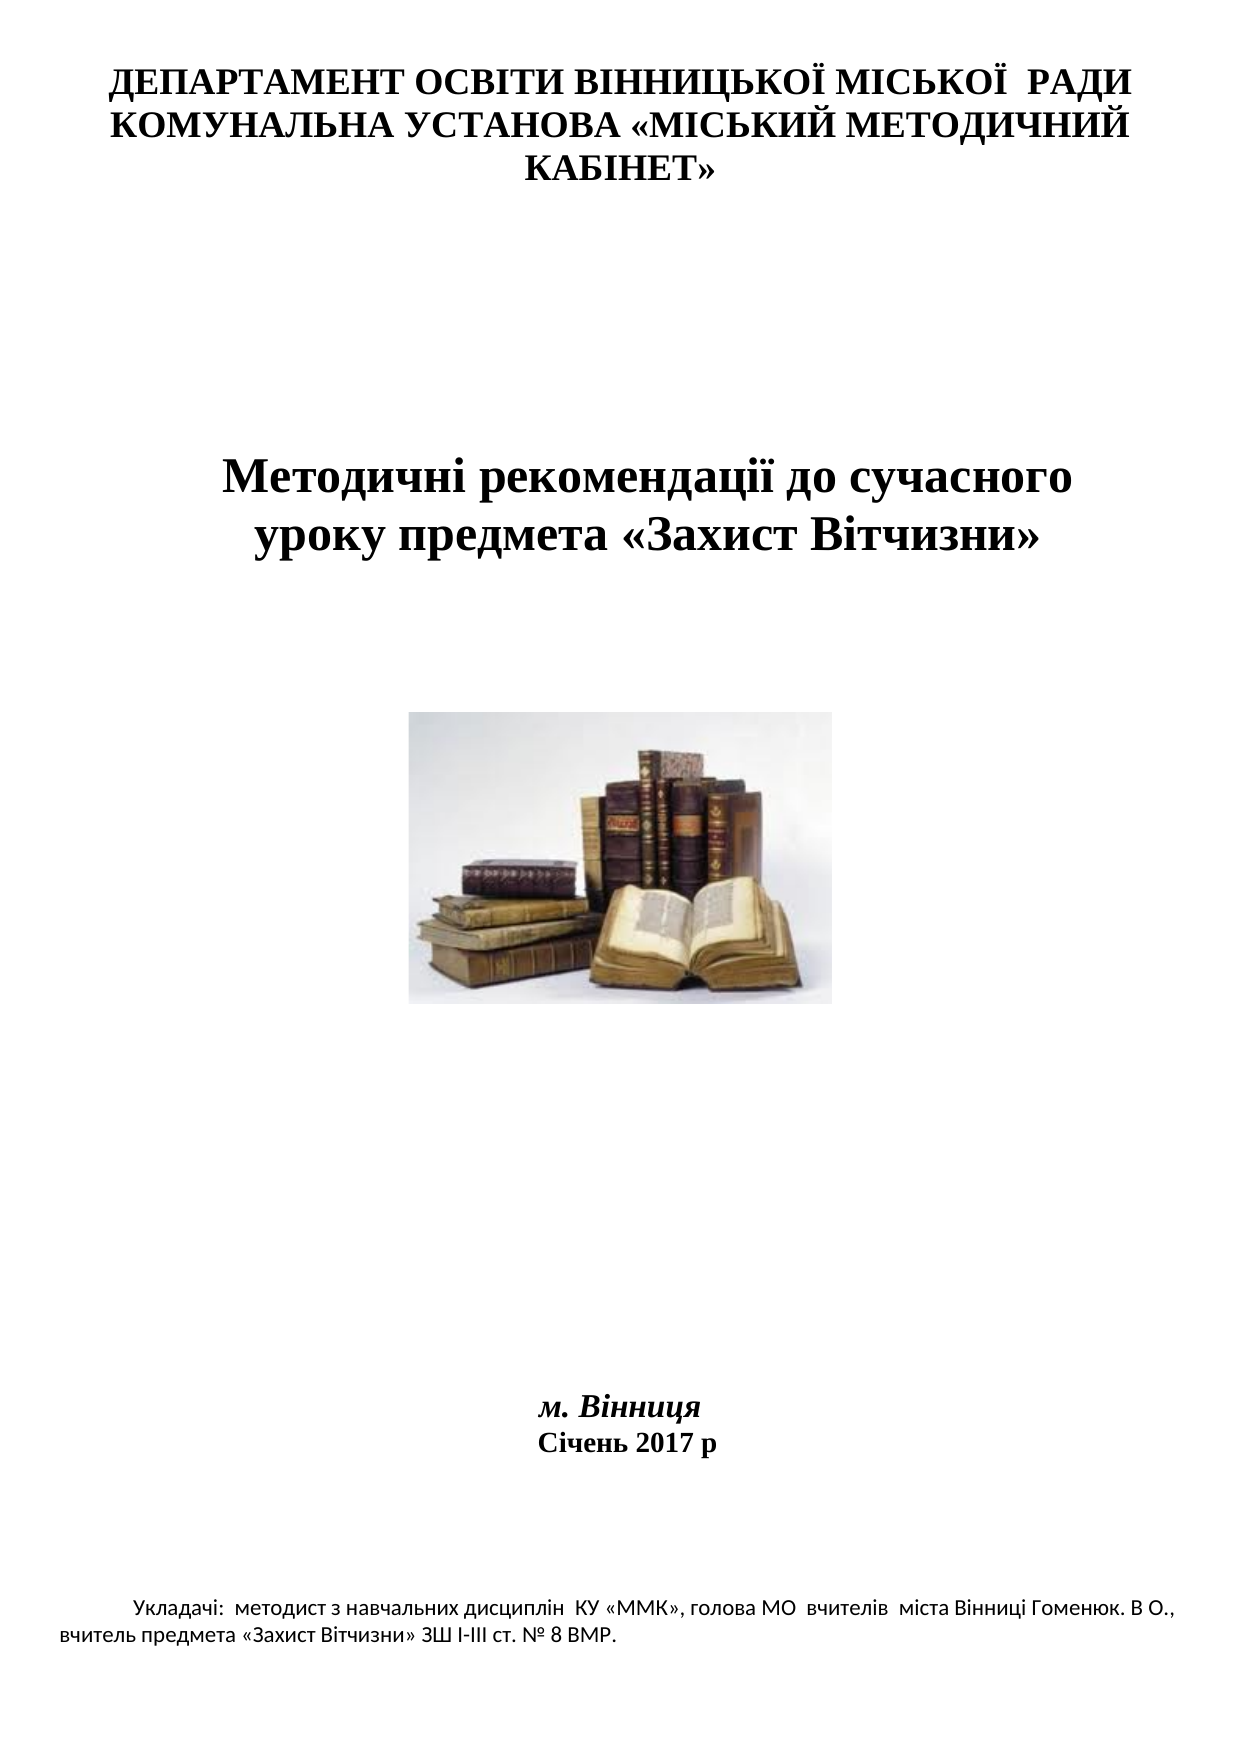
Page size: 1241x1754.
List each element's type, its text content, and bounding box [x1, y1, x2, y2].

text ДЕПАРТАМЕНТ ОСВІТИ ВІННИЦЬКОЇ МІСЬКОЇ РАДИ [59, 59, 1181, 102]
text Cічень 2017 р [59, 1425, 1181, 1458]
picture [408, 712, 832, 1004]
text КОМУНАЛЬНА УСТАНОВА «МІСЬКИЙ МЕТОДИЧНИЙ КАБІНЕТ» [59, 102, 1181, 188]
text Методичні рекомендації до сучасного [59, 446, 1181, 503]
text м. Вінниця [59, 1387, 1181, 1425]
text Укладачі: методист з навчальних дисциплін КУ «ММК», голова МО вчителів міста Вінниці Гоменюк. В О., вчитель предмета «Захист Вітчизни» ЗШ І-ІІІ ст. № 8 ВМР. [59, 1593, 1181, 1649]
text уроку предмета «Захист Вітчизни» [59, 503, 1181, 561]
